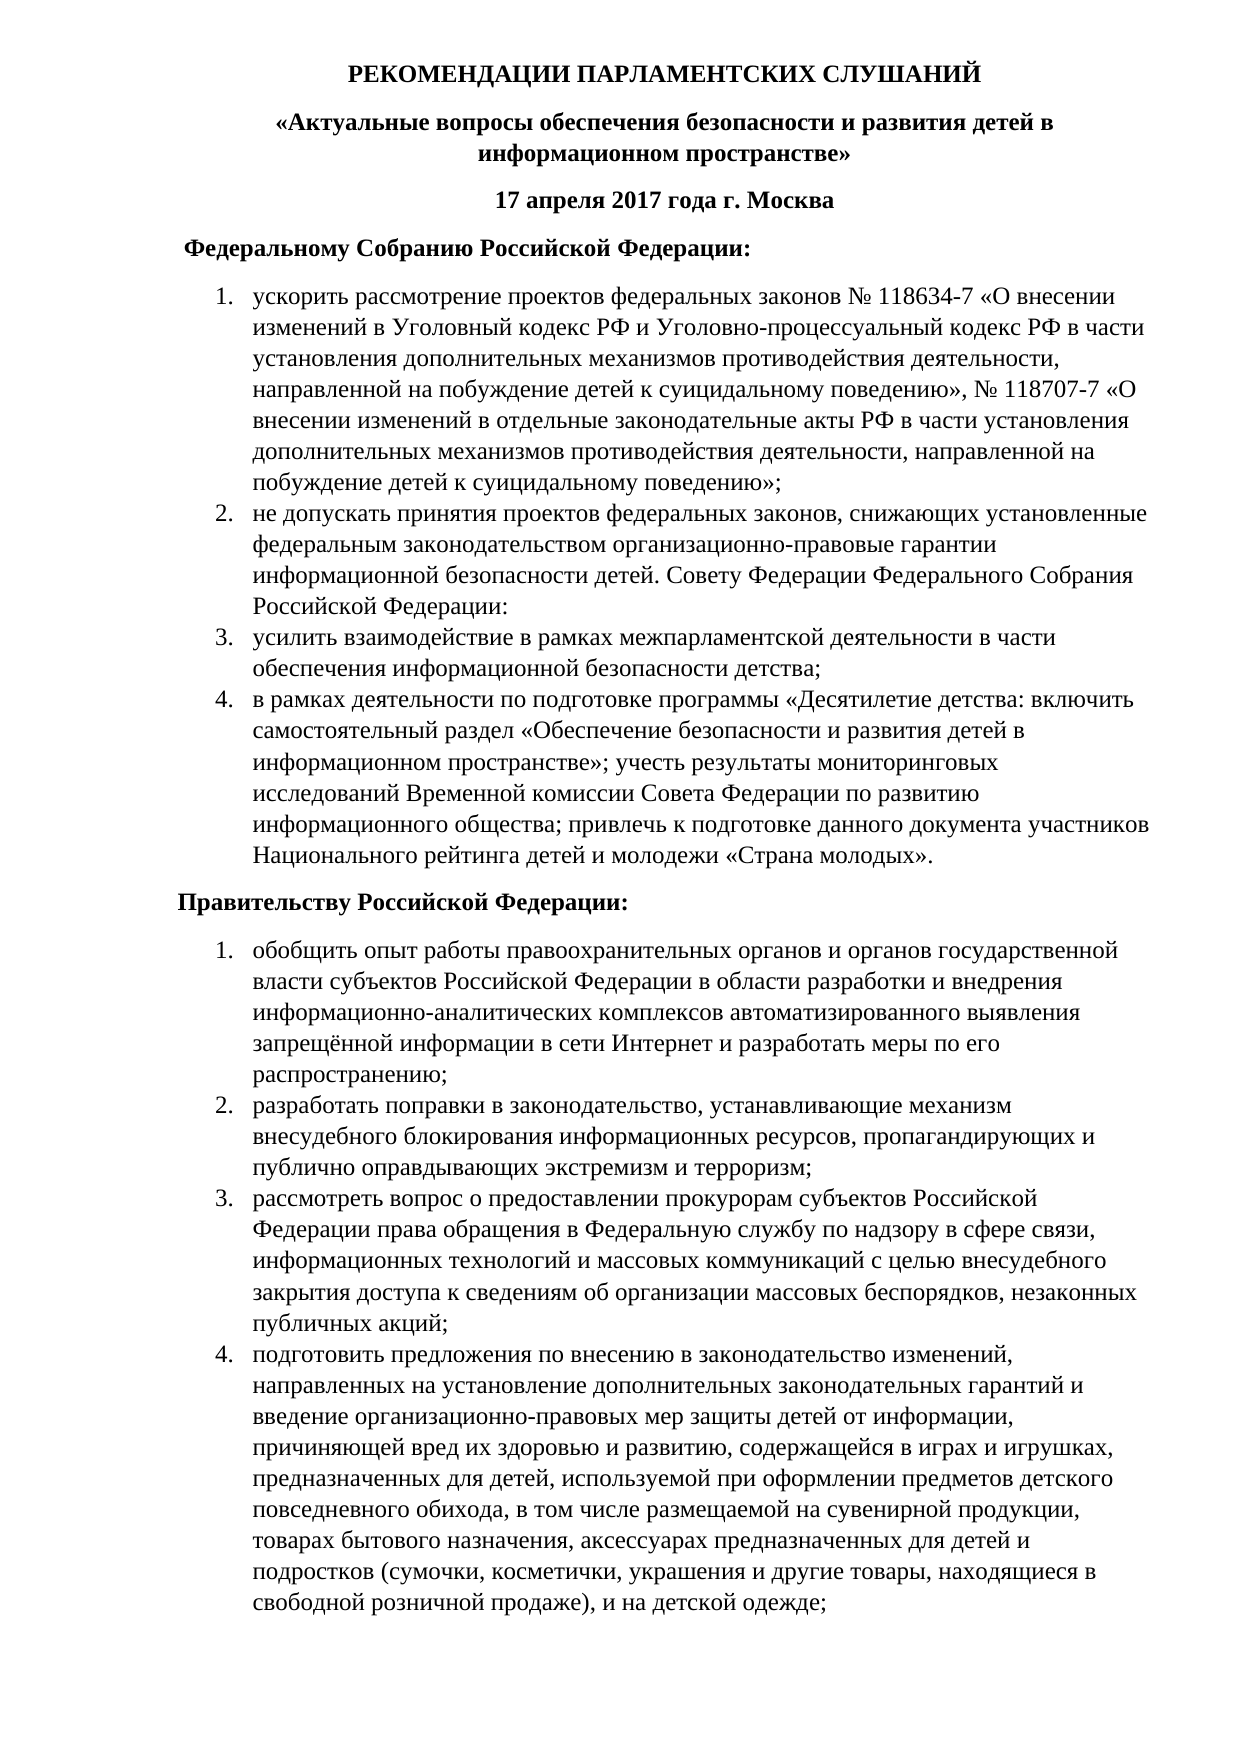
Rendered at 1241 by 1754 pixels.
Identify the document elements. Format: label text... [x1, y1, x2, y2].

text РЕКОМЕНДАЦИИ ПАРЛАМЕНТСКИХ СЛУШАНИЙ [177, 59, 1152, 88]
text Федеральному Собранию Российской Федерации: [177, 233, 1152, 262]
list не допускать принятия проектов федеральных законов, снижающих установленные федеральным законодательством организационно-правовые гарантии информационной безопасности детей. Совету Федерации Федерального Собрания Российской Федерации: [215, 498, 1152, 620]
list обобщить опыт работы правоохранительных органов и органов государственной власти субъектов Российской Федерации в области разработки и внедрения информационно-аналитических комплексов автоматизированного выявления запрещённой информации в сети Интернет и разработать меры по его распространению; [215, 935, 1152, 1088]
list в рамках деятельности по подготовке программы «Десятилетие детства: включить самостоятельный раздел «Обеспечение безопасности и развития детей в информационном пространстве»; учесть результаты мониторинговых исследований Временной комиссии Совета Федерации по развитию информационного общества; привлечь к подготовке данного документа участников Национального рейтинга детей и молодежи «Страна молодых». [215, 684, 1152, 868]
text 17 апреля 2017 года г. Москва [177, 186, 1152, 214]
list ускорить рассмотрение проектов федеральных законов № 118634-7 «О внесении изменений в Уголовный кодекс РФ и Уголовно-процессуальный кодекс РФ в части установления дополнительных механизмов противодействия деятельности, направленной на побуждение детей к суицидальному поведению», № 118707-7 «О внесении изменений в отдельные законодательные акты РФ в части установления дополнительных механизмов противодействия деятельности, направленной на побуждение детей к суицидальному поведению»; [215, 281, 1152, 496]
list разработать поправки в законодательство, устанавливающие механизм внесудебного блокирования информационных ресурсов, пропагандирующих и публично оправдывающих экстремизм и терроризм; [215, 1090, 1152, 1181]
text Правительству Российской Федерации: [177, 887, 1152, 916]
text «Актуальные вопросы обеспечения безопасности и развития детей в информационном пространстве» [177, 107, 1152, 167]
list подготовить предложения по внесению в законодательство изменений, направленных на установление дополнительных законодательных гарантий и введение организационно-правовых мер защиты детей от информации, причиняющей вред их здоровью и развитию, содержащейся в играх и игрушках, предназначенных для детей, используемой при оформлении предметов детского повседневного обихода, в том числе размещаемой на сувенирной продукции, товарах бытового назначения, аксессуарах предназначенных для детей и подростков (сумочки, косметички, украшения и другие товары, находящиеся в свободной розничной продаже), и на детской одежде; [215, 1339, 1152, 1616]
list рассмотреть вопрос о предоставлении прокурорам субъектов Российской Федерации права обращения в Федеральную службу по надзору в сфере связи, информационных технологий и массовых коммуникаций с целью внесудебного закрытия доступа к сведениям об организации массовых беспорядков, незаконных публичных акций; [215, 1183, 1152, 1336]
list усилить взаимодействие в рамках межпарламентской деятельности в части обеспечения информационной безопасности детства; [215, 622, 1152, 682]
